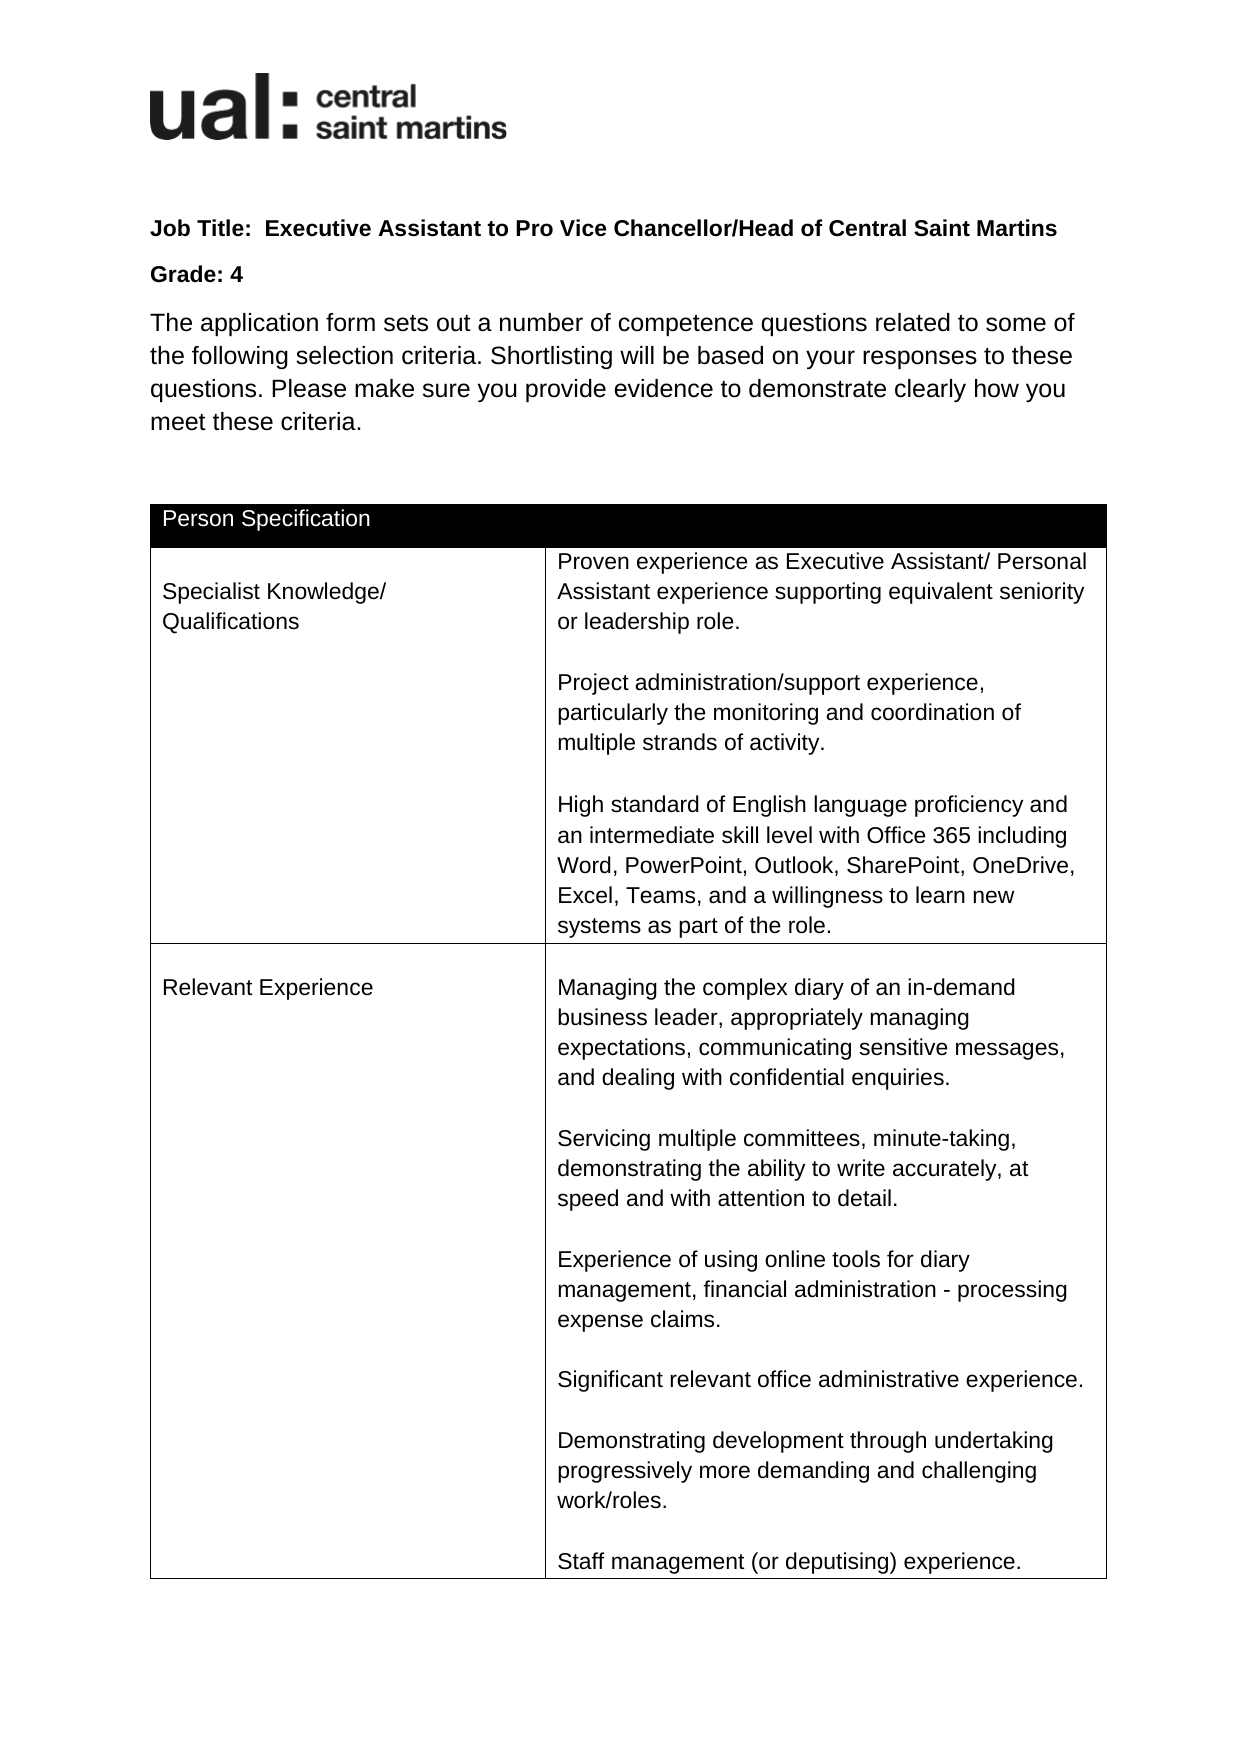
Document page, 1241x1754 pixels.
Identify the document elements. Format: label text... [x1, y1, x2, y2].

table_cell Specialist Knowledge/ Qualifications [151, 548, 545, 942]
text The application form sets out a number of competence questions related to some of the following selection criteria. Shortlisting will be based on your responses to these questions. Please make sure you provide evidence to demonstrate clearly how you meet these criteria. [150, 308, 1090, 436]
table_cell Proven experience as Executive Assistant/ Personal Assistant experience supporting equivalent seniority or leadership role. Project administration/support experience, particularly the monitoring and coordination of multiple strands of activity. High standard of English language proficiency and an intermediate skill level with Office 365 including Word, PowerPoint, Outlook, SharePoint, OneDrive, Excel, Teams, and a willingness to learn new systems as part of the role. [546, 548, 1106, 942]
table_cell Relevant Experience [151, 944, 545, 1578]
table_header Person Specification [151, 505, 1106, 547]
text Job Title: Executive Assistant to Pro Vice Chancellor/Head of Central Saint Martins [150, 214, 1090, 241]
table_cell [546, 944, 1106, 1578]
text Grade: 4 [150, 261, 1090, 288]
picture [150, 73, 507, 140]
